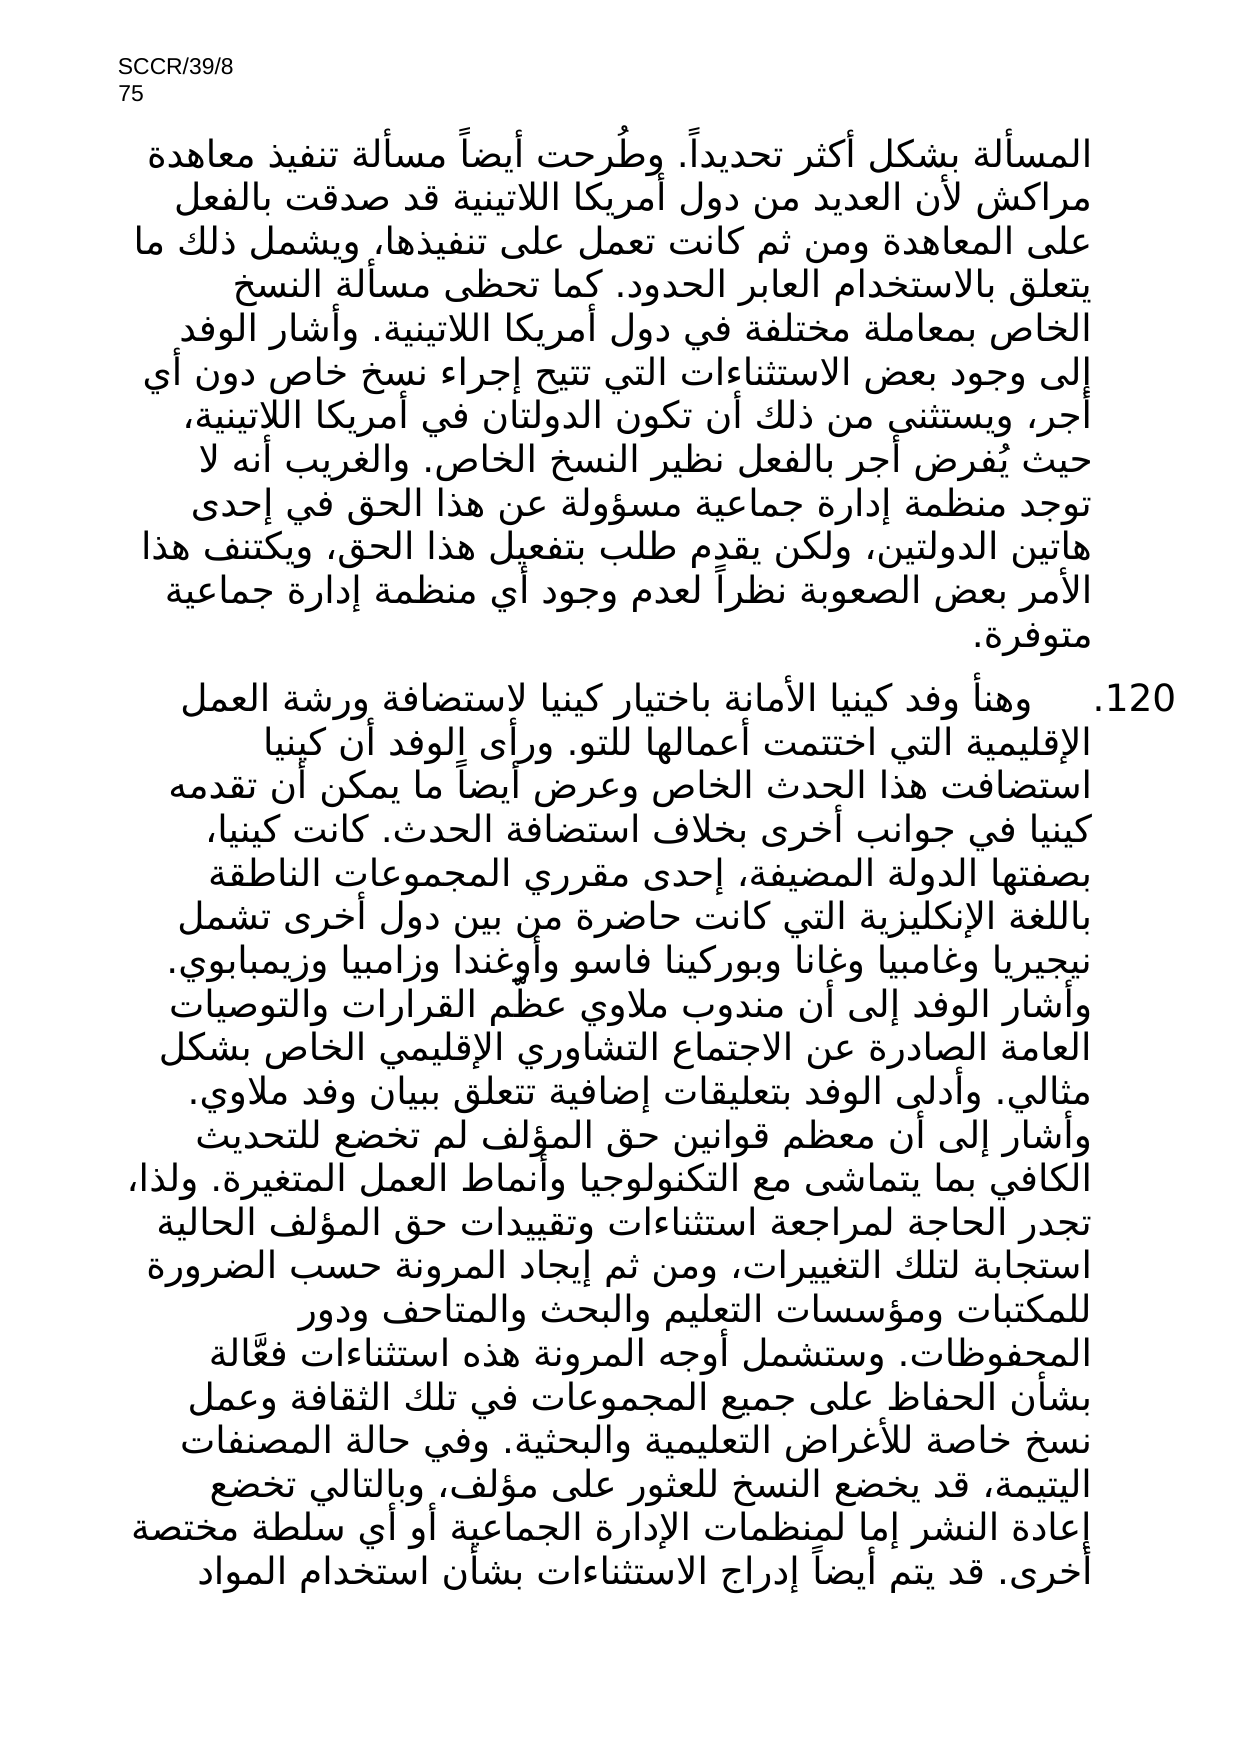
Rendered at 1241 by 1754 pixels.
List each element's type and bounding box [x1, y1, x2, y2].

text [118, 132, 1092, 656]
text [118, 677, 1092, 1593]
